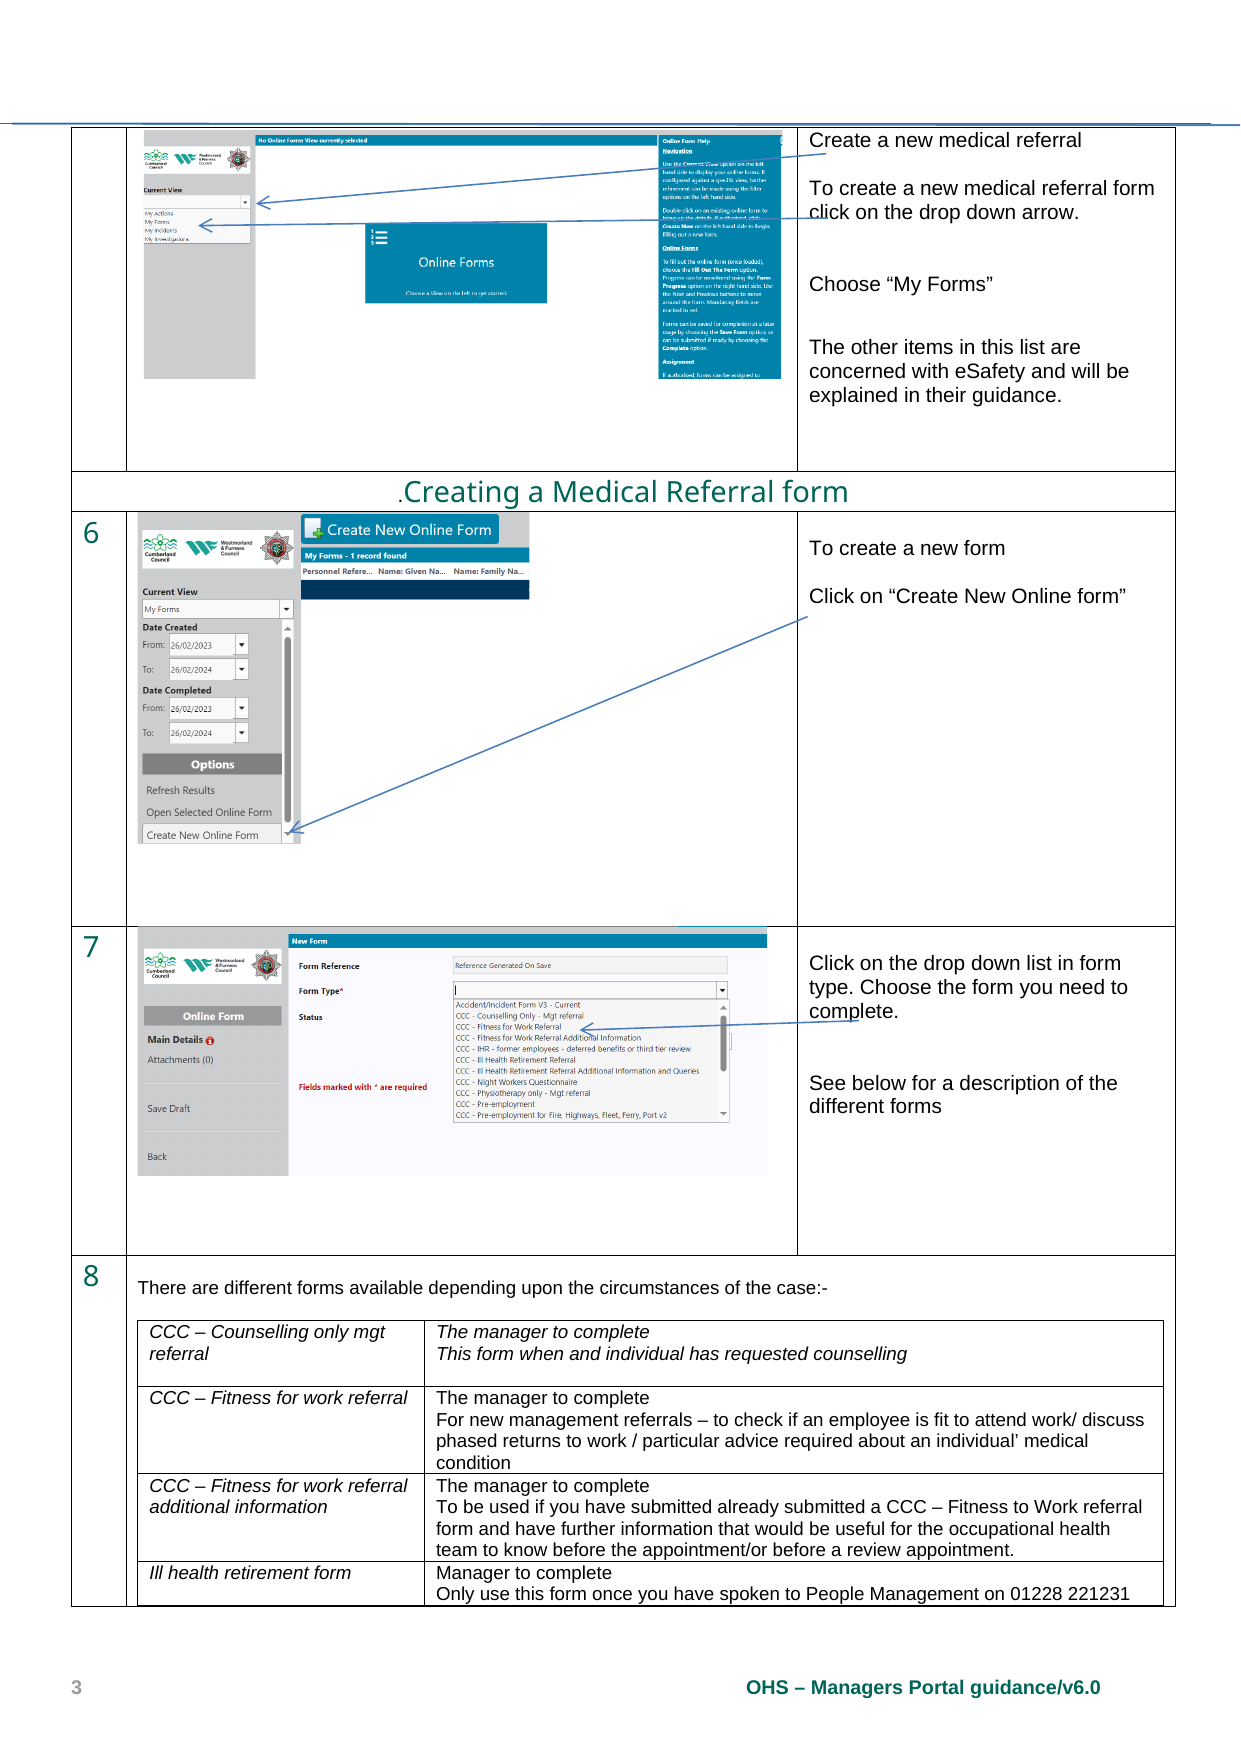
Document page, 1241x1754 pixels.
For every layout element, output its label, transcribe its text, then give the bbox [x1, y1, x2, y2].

picture [137, 512, 530, 844]
table_cell 5 [72, 128, 126, 471]
table_cell [127, 512, 797, 926]
table_cell [127, 927, 797, 1254]
table_cell [127, 128, 797, 471]
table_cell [798, 128, 1175, 471]
table_cell 7 [72, 927, 126, 1254]
table_cell Click on the drop down list in form type. Choose the form you need to complete. See below for a description of the different forms [798, 927, 1175, 1254]
table_cell To create a new form Click on “Create New Online form” [798, 512, 1175, 926]
picture [137, 926, 768, 1176]
table_cell 6 [72, 512, 126, 926]
table_cell 8 [72, 1256, 126, 1606]
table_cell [127, 1256, 1175, 1606]
table_cell .Creating a Medical Referral form [72, 472, 1175, 511]
picture [293, 939, 306, 943]
